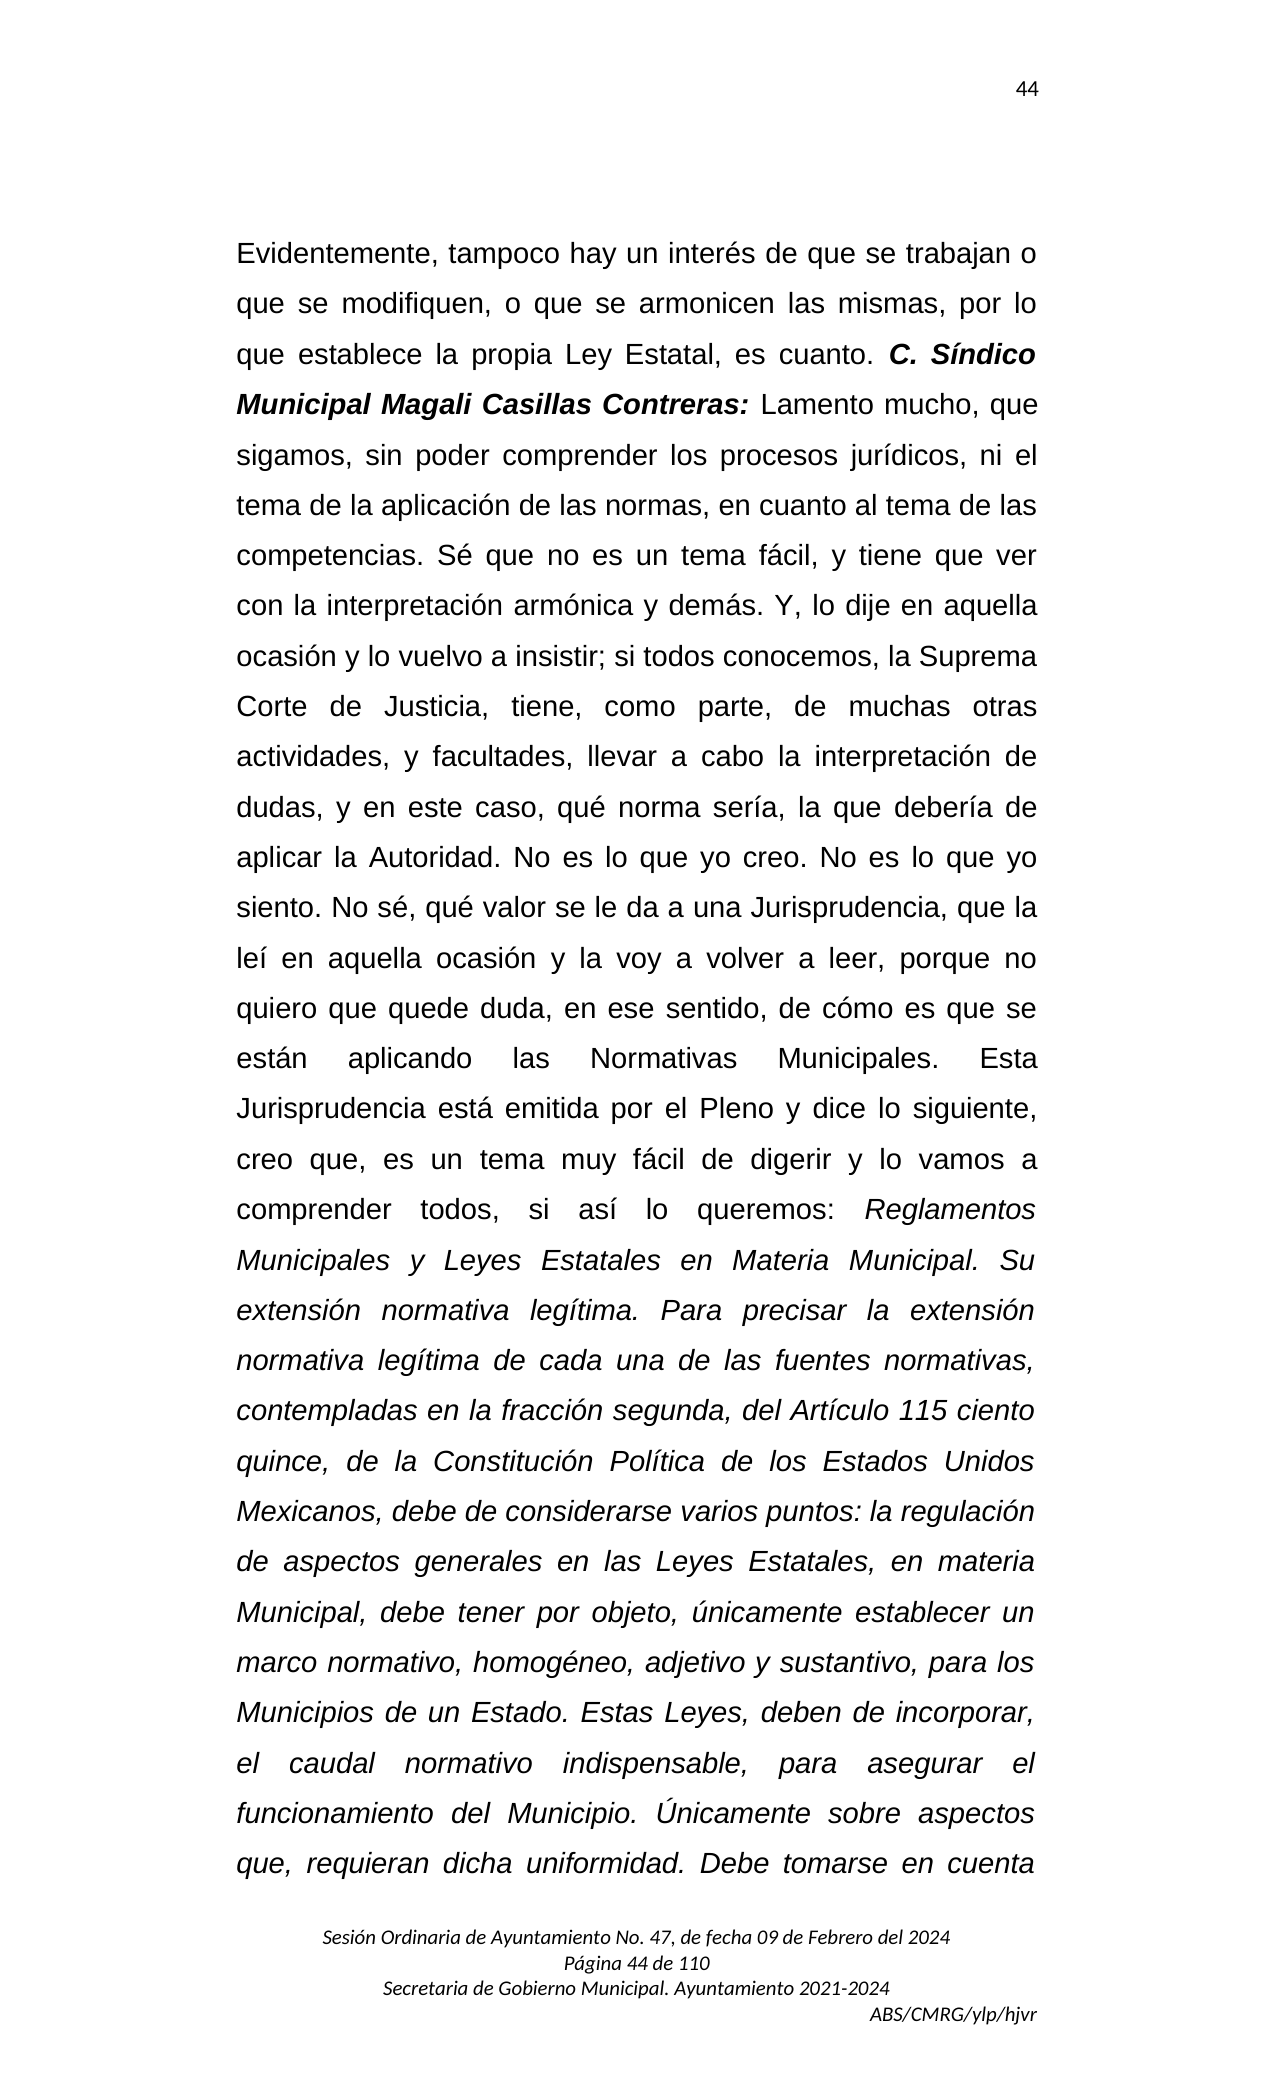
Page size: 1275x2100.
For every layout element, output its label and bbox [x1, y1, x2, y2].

text [236, 236, 1039, 1880]
